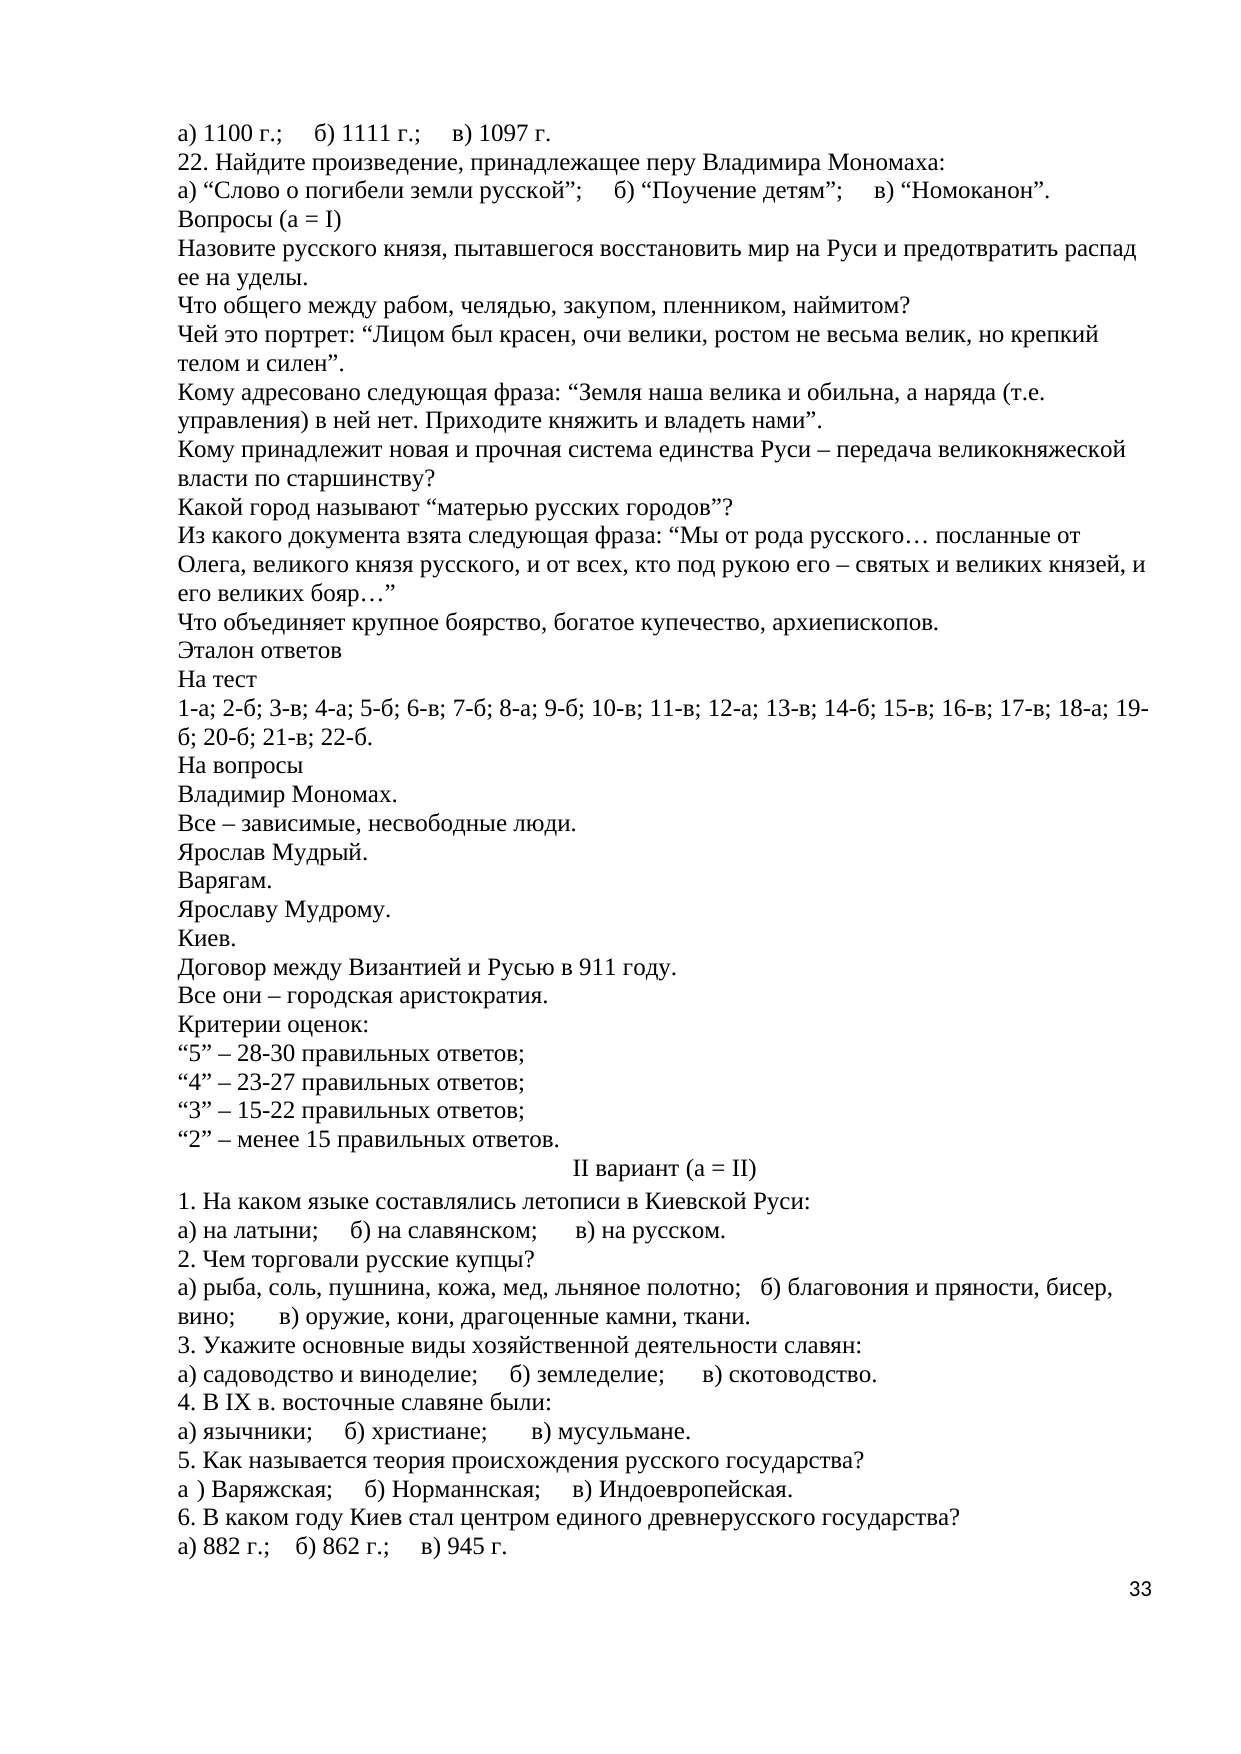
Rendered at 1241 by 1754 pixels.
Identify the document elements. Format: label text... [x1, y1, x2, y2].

text 3. Укажите основные виды хозяйственной деятельности славян: [177, 1330, 1152, 1359]
text “4” – 23-27 правильных ответов; [177, 1067, 1152, 1096]
text 1-а; 2-б; 3-в; 4-а; 5-б; 6-в; 7-б; 8-а; 9-б; 10-в; 11-в; 12-а; 13-в; 14-б; 15-в; 16-в; 17-в; 18-а; 19-б; 20-б; 21-в; 22-б. [177, 693, 1152, 751]
text а) рыба, соль, пушнина, кожа, мед, льняное полотно; б) благовония и пряности, бисер, вино; в) оружие, кони, драгоценные камни, ткани. [177, 1272, 1152, 1330]
text Что объединяет крупное боярство, богатое купечество, архиепископов. [177, 607, 1152, 636]
text 1. На каком языке составлялись летописи в Киевской Руси: [177, 1186, 1152, 1215]
text Ярослав Мудрый. [177, 837, 1152, 866]
text Кому принадлежит новая и прочная система единства Руси – передача великокняжеской власти по старшинству? [177, 434, 1152, 492]
text а) на латыни; б) на славянском; в) на русском. [177, 1215, 1152, 1244]
text Что общего между рабом, челядью, закупом, пленником, наймитом? [177, 291, 1152, 319]
text Ярославу Мудрому. [177, 894, 1152, 923]
text На тест [177, 664, 1152, 693]
text а)) Варяжская; б) Норманнская; в) Индоевропейская. [177, 1474, 1152, 1502]
text На вопросы [177, 751, 1152, 779]
text Эталон ответов [177, 636, 1152, 664]
text Варягам. [177, 866, 1152, 894]
text 4. В IX в. восточные славяне были: [177, 1387, 1152, 1416]
text 5. Как называется теория происхождения русского государства? [177, 1445, 1152, 1474]
text “5” – 28-30 правильных ответов; [177, 1038, 1152, 1067]
text Владимир Мономах. [177, 779, 1152, 808]
text а) “Слово о погибели земли русской”; б) “Поучение детям”; в) “Номоканон”. [177, 176, 1152, 204]
text а) садоводство и виноделие; б) земледелие; в) скотоводство. [177, 1359, 1152, 1387]
text Какой город называют “матерью русских городов”? [177, 492, 1152, 521]
text а) 882 г.; б) 862 г.; в) 945 г. [177, 1531, 1152, 1560]
text Все они – городская аристократия. [177, 981, 1152, 1009]
text Чей это портрет: “Лицом был красен, очи велики, ростом не весьма велик, но крепкий телом и силен”. [177, 319, 1152, 377]
text Вопросы (a = I) [177, 204, 1152, 233]
text Кому адресовано следующая фраза: “Земля наша велика и обильна, а наряда (т.е. управления) в ней нет. Приходите княжить и владеть нами”. [177, 377, 1152, 434]
text 2. Чем торговали русские купцы? [177, 1244, 1152, 1272]
text “3” – 15-22 правильных ответов; [177, 1096, 1152, 1124]
text II вариант (a = II) [177, 1153, 1152, 1182]
text Все – зависимые, несвободные люди. [177, 808, 1152, 837]
text Назовите русского князя, пытавшегося восстановить мир на Руси и предотвратить распад ее на уделы. [177, 233, 1152, 291]
text Критерии оценок: [177, 1009, 1152, 1038]
text Договор между Византией и Русью в 911 году. [177, 952, 1152, 981]
text а) 1100 г.; б) 1111 г.; в) 1097 г. [177, 118, 1152, 147]
text 6. В каком году Киев стал центром единого древнерусского государства? [177, 1502, 1152, 1531]
text 22. Найдите произведение, принадлежащее перу Владимира Мономаха: [177, 147, 1152, 176]
text Из какого документа взята следующая фраза: “Мы от рода русского… посланные от Олега, великого князя русского, и от всех, кто под рукою его – святых и великих князей, и его великих бояр…” [177, 521, 1152, 607]
text “2” – менее 15 правильных ответов. [177, 1124, 1152, 1153]
text а) язычники; б) христиане; в) мусульмане. [177, 1416, 1152, 1445]
text Киев. [177, 923, 1152, 952]
